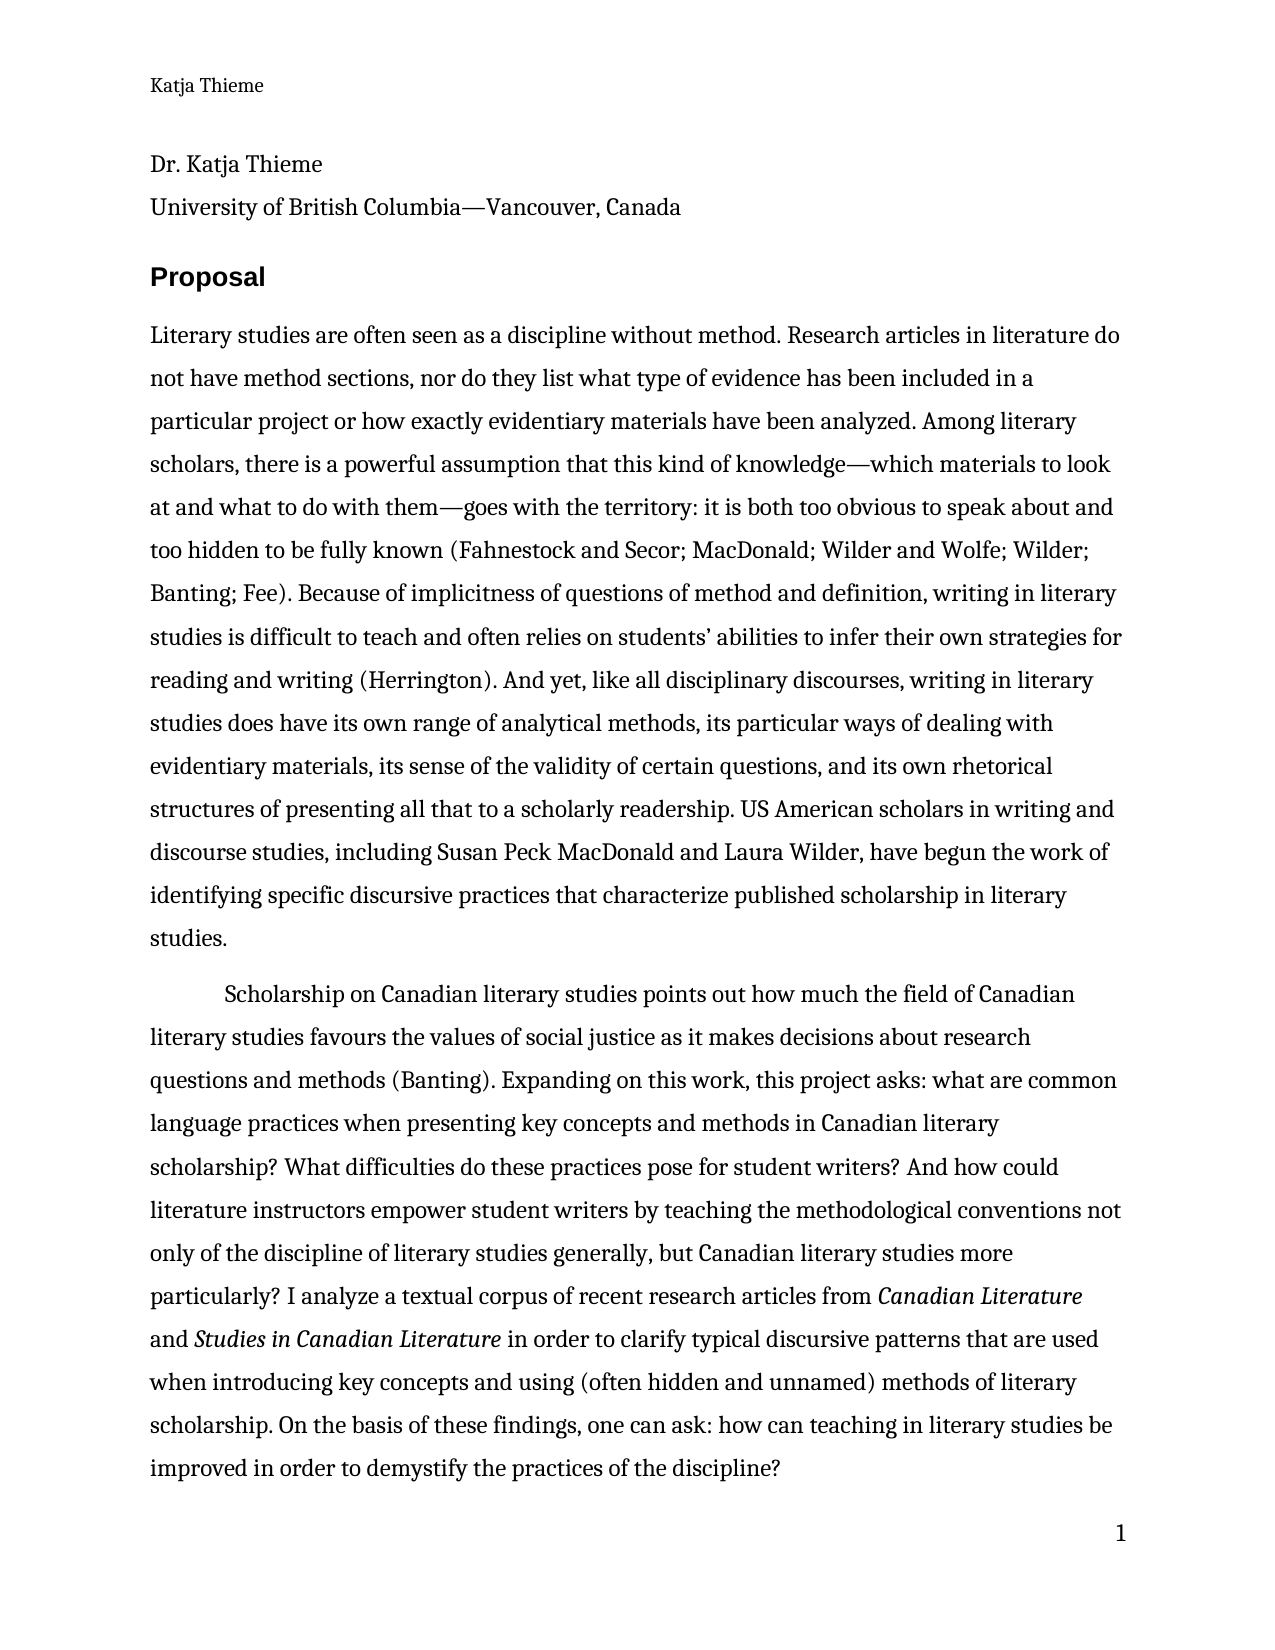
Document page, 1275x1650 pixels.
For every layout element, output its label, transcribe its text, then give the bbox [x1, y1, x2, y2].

text Literary studies are often seen as a discipline without method. Research articles in literature do not have method sections, nor do they list what type of evidence has been included in a particular project or how exactly evidentiary materials have been analyzed. Among literary scholars, there is a powerful assumption that this kind of knowledge—which materials to look at and what to do with them—goes with the territory: it is both too obvious to speak about and too hidden to be fully known (Fahnestock and Secor; MacDonald; Wilder and Wolfe; Wilder; Banting; Fee). Because of implicitness of questions of method and definition, writing in literary studies is difficult to teach and often relies on students’ abilities to infer their own strategies for reading and writing (Herrington). And yet, like all disciplinary discourses, writing in literary studies does have its own range of analytical methods, its particular ways of dealing with evidentiary materials, its sense of the validity of certain questions, and its own rhetorical structures of presenting all that to a scholarly readership. US American scholars in writing and discourse studies, including Susan Peck MacDonald and Laura Wilder, have begun the work of identifying specific discursive practices that characterize published scholarship in literary studies. [150, 321, 1125, 953]
text Scholarship on Canadian literary studies points out how much the field of Canadian literary studies favours the values of social justice as it makes decisions about research questions and methods (Banting). Expanding on this work, this project asks: what are common language practices when presenting key concepts and methods in Canadian literary scholarship? What difficulties do these practices pose for student writers? And how could literature instructors empower student writers by teaching the methodological conventions not only of the discipline of literary studies generally, but Canadian literary studies more particularly? I analyze a textual corpus of recent research articles from Canadian Literature and Studies in Canadian Literature in order to clarify typical discursive patterns that are used when introducing key concepts and using (often hidden and unnamed) methods of literary scholarship. On the basis of these findings, one can ask: how can teaching in literary studies be improved in order to demystify the practices of the discipline? [150, 980, 1125, 1483]
text Dr. Katja Thieme University of British Columbia—Vancouver, Canada [150, 150, 1125, 222]
subtitle Proposal [150, 261, 1125, 292]
